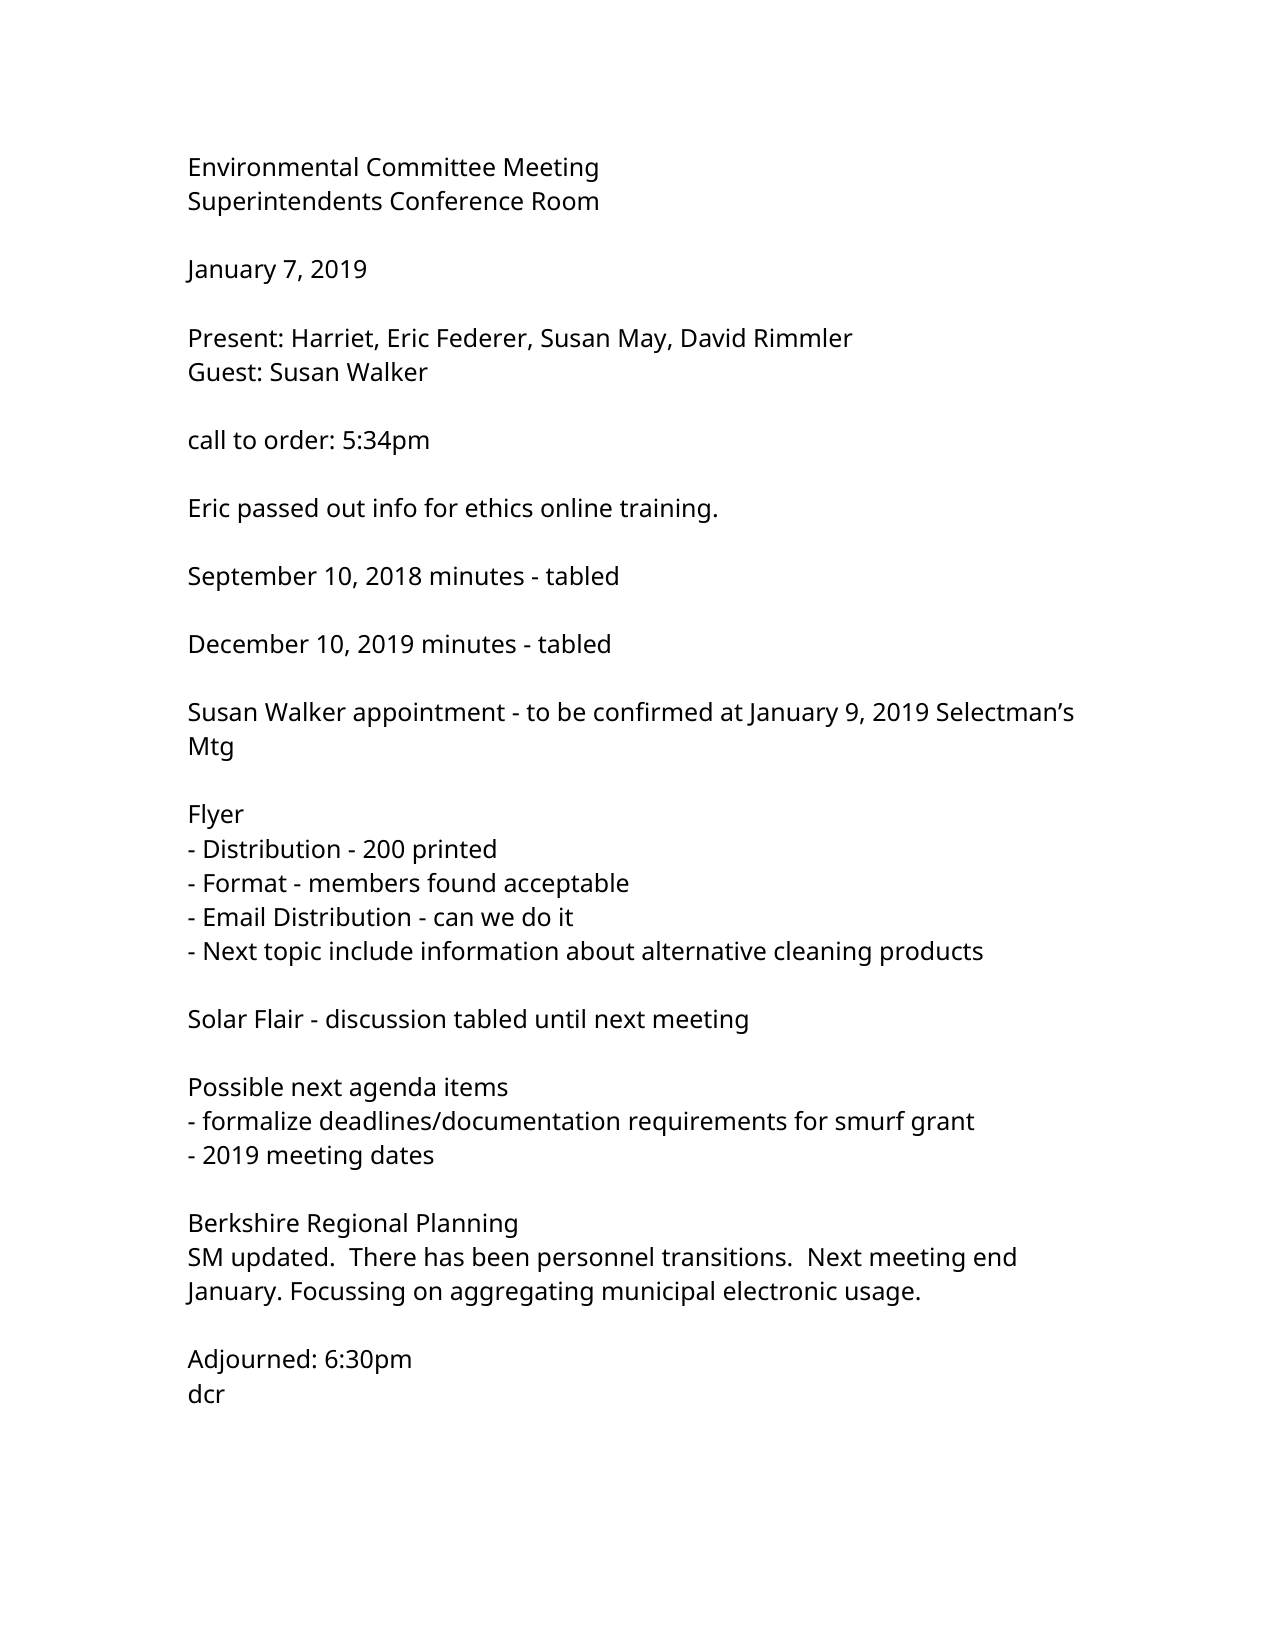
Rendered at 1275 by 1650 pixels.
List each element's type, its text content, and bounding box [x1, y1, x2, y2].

text Environmental Committee Meeting [187, 150, 1087, 184]
text call to order: 5:34pm [187, 422, 1087, 457]
text - Email Distribution - can we do it [187, 899, 1087, 933]
text September 10, 2018 minutes - tabled [187, 559, 1087, 593]
text Present: Harriet, Eric Federer, Susan May, David Rimmler [187, 320, 1087, 354]
text Susan Walker appointment - to be confirmed at January 9, 2019 Selectman’s Mtg [187, 695, 1087, 763]
text Berkshire Regional Planning [187, 1206, 1087, 1240]
text Guest: Susan Walker [187, 354, 1087, 388]
text Possible next agenda items [187, 1070, 1087, 1104]
text - Format - members found acceptable [187, 865, 1087, 899]
text - 2019 meeting dates [187, 1138, 1087, 1172]
text SM updated. There has been personnel transitions. Next meeting end January. Focussing on aggregating municipal electronic usage. [187, 1240, 1087, 1308]
text Solar Flair - discussion tabled until next meeting [187, 1002, 1087, 1036]
text - formalize deadlines/documentation requirements for smurf grant [187, 1104, 1087, 1138]
text Flyer [187, 797, 1087, 831]
text Superintendents Conference Room [187, 184, 1087, 218]
text dcr [187, 1376, 1087, 1410]
text Eric passed out info for ethics online training. [187, 491, 1087, 525]
text Adjourned: 6:30pm [187, 1342, 1087, 1376]
text December 10, 2019 minutes - tabled [187, 627, 1087, 661]
text January 7, 2019 [187, 252, 1087, 286]
text - Next topic include information about alternative cleaning products [187, 933, 1087, 967]
text - Distribution - 200 printed [187, 831, 1087, 865]
